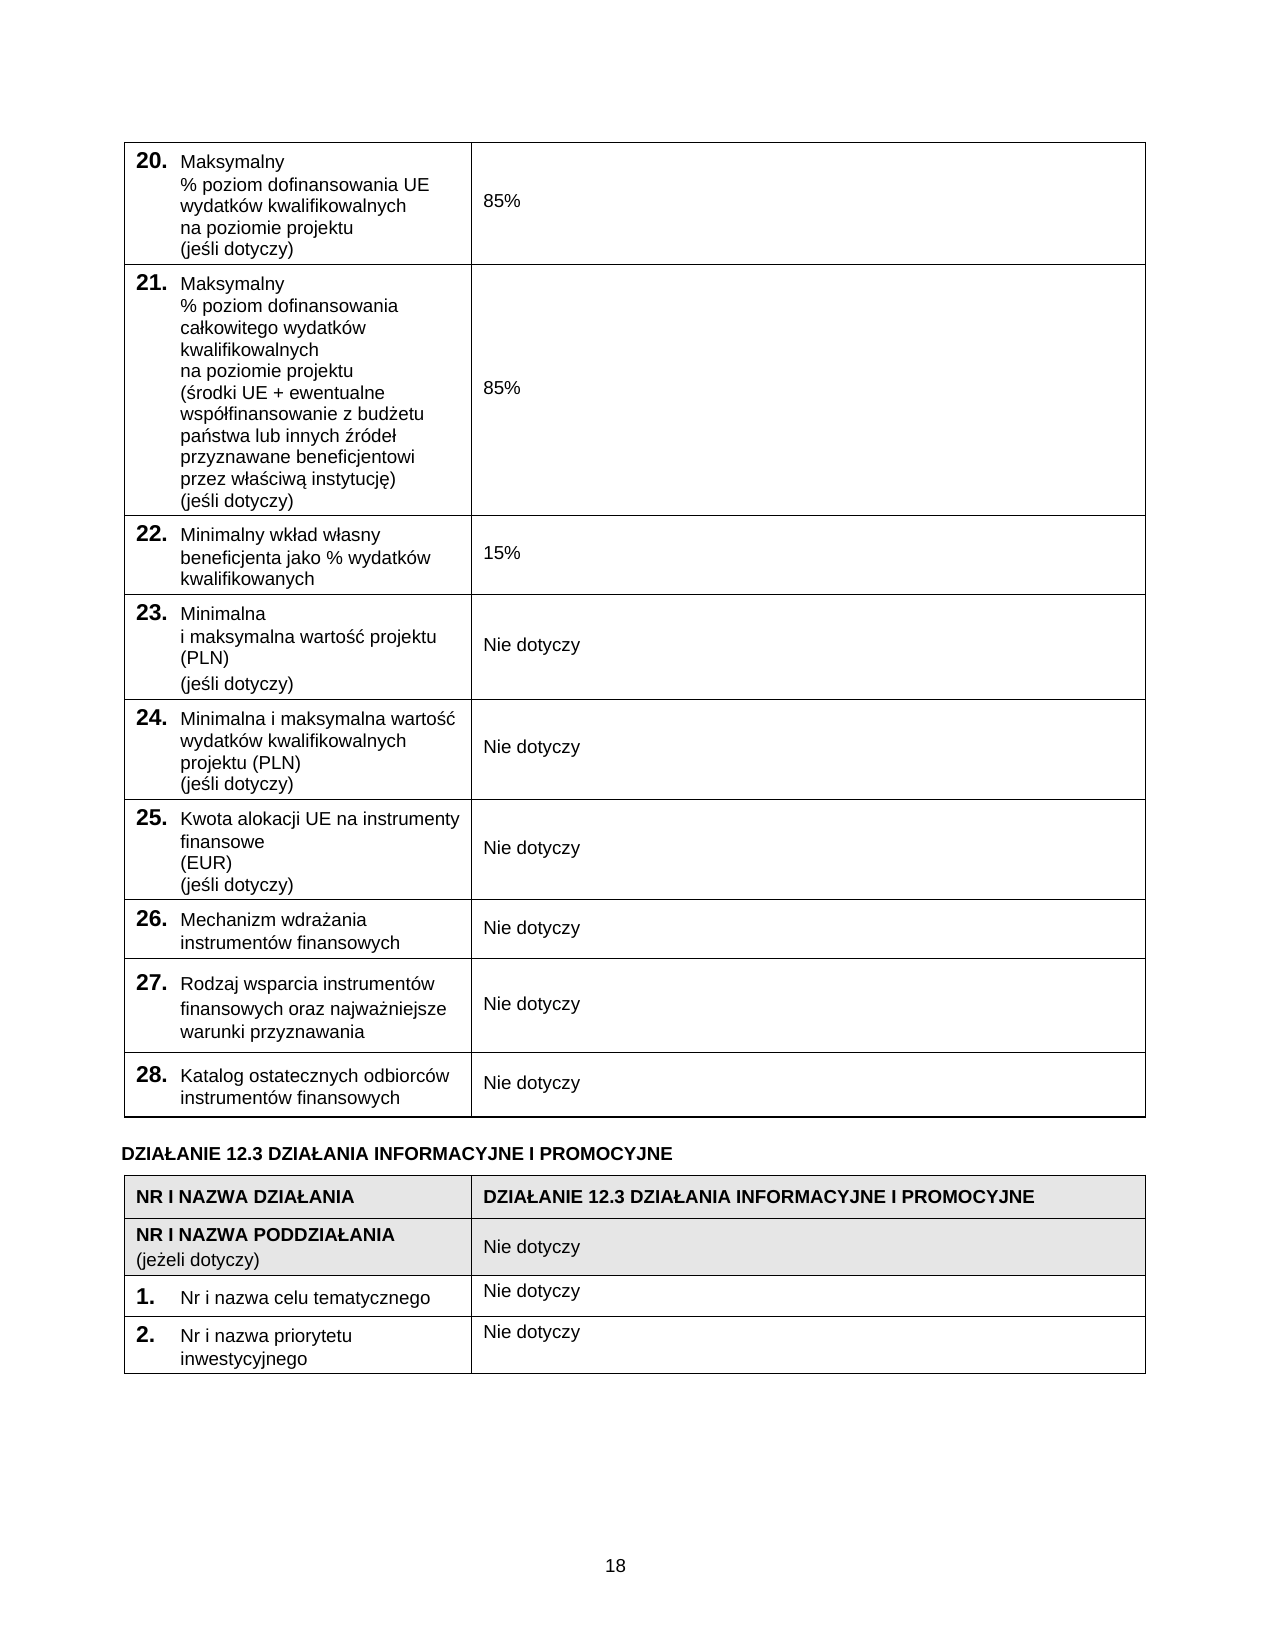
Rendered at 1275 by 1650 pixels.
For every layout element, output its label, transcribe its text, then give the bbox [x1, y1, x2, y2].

table_cell Nr i nazwa celu tematycznego [125, 1276, 471, 1316]
table_cell Nie dotyczy [472, 900, 1145, 958]
table_cell 85% [472, 265, 1145, 515]
table_cell Mechanizm wdrażania instrumentów finansowych [125, 900, 471, 958]
table_cell 85% [472, 143, 1145, 264]
table_cell Nie dotyczy [472, 700, 1145, 799]
table_cell Minimalna i maksymalna wartość projektu (PLN) (jeśli dotyczy) [125, 595, 471, 698]
table_cell Minimalna i maksymalna wartość wydatków kwalifikowalnych projektu (PLN) (jeśli dotyczy) [125, 700, 471, 799]
table_cell Rodzaj wsparcia instrumentów finansowych oraz najważniejsze warunki przyznawania [125, 959, 471, 1052]
table_cell Nie dotyczy [472, 959, 1145, 1052]
table_cell Nie dotyczy [472, 1053, 1145, 1116]
table_cell Nie dotyczy [472, 1219, 1145, 1275]
table_cell Maksymalny % poziom dofinansowania całkowitego wydatków kwalifikowalnych na poziomie projektu (środki UE + ewentualne współfinansowanie z budżetu państwa lub innych źródeł przyznawane beneficjentowi przez właściwą instytucję) (jeśli dotyczy) [125, 265, 471, 515]
table_cell Nr i nazwa priorytetu inwestycyjnego [125, 1317, 471, 1373]
table_cell Nie dotyczy [472, 595, 1145, 698]
table_cell NR I NAZWA PODDZIAŁANIA (jeżeli dotyczy) [125, 1219, 471, 1275]
table_cell Minimalny wkład własny beneficjenta jako % wydatków kwalifikowanych [125, 516, 471, 594]
table_cell Maksymalny % poziom dofinansowania UE wydatków kwalifikowalnych na poziomie projektu (jeśli dotyczy) [125, 143, 471, 264]
table_cell 15% [472, 516, 1145, 594]
table_cell Katalog ostatecznych odbiorców instrumentów finansowych [125, 1053, 471, 1116]
table_cell Kwota alokacji UE na instrumenty finansowe (EUR) (jeśli dotyczy) [125, 800, 471, 899]
table_header NR I NAZWA DZIAŁANIA [125, 1176, 471, 1218]
table_cell Nie dotyczy [472, 800, 1145, 899]
table_header DZIAŁANIE 12.3 DZIAŁANIA INFORMACYJNE I PROMOCYJNE [472, 1176, 1145, 1218]
table_cell Nie dotyczy [472, 1317, 1145, 1373]
table_cell Nie dotyczy [472, 1276, 1145, 1316]
subtitle DZIAŁANIE 12.3 DZIAŁANIA INFORMACYJNE I PROMOCYJNE [121, 1142, 1157, 1164]
